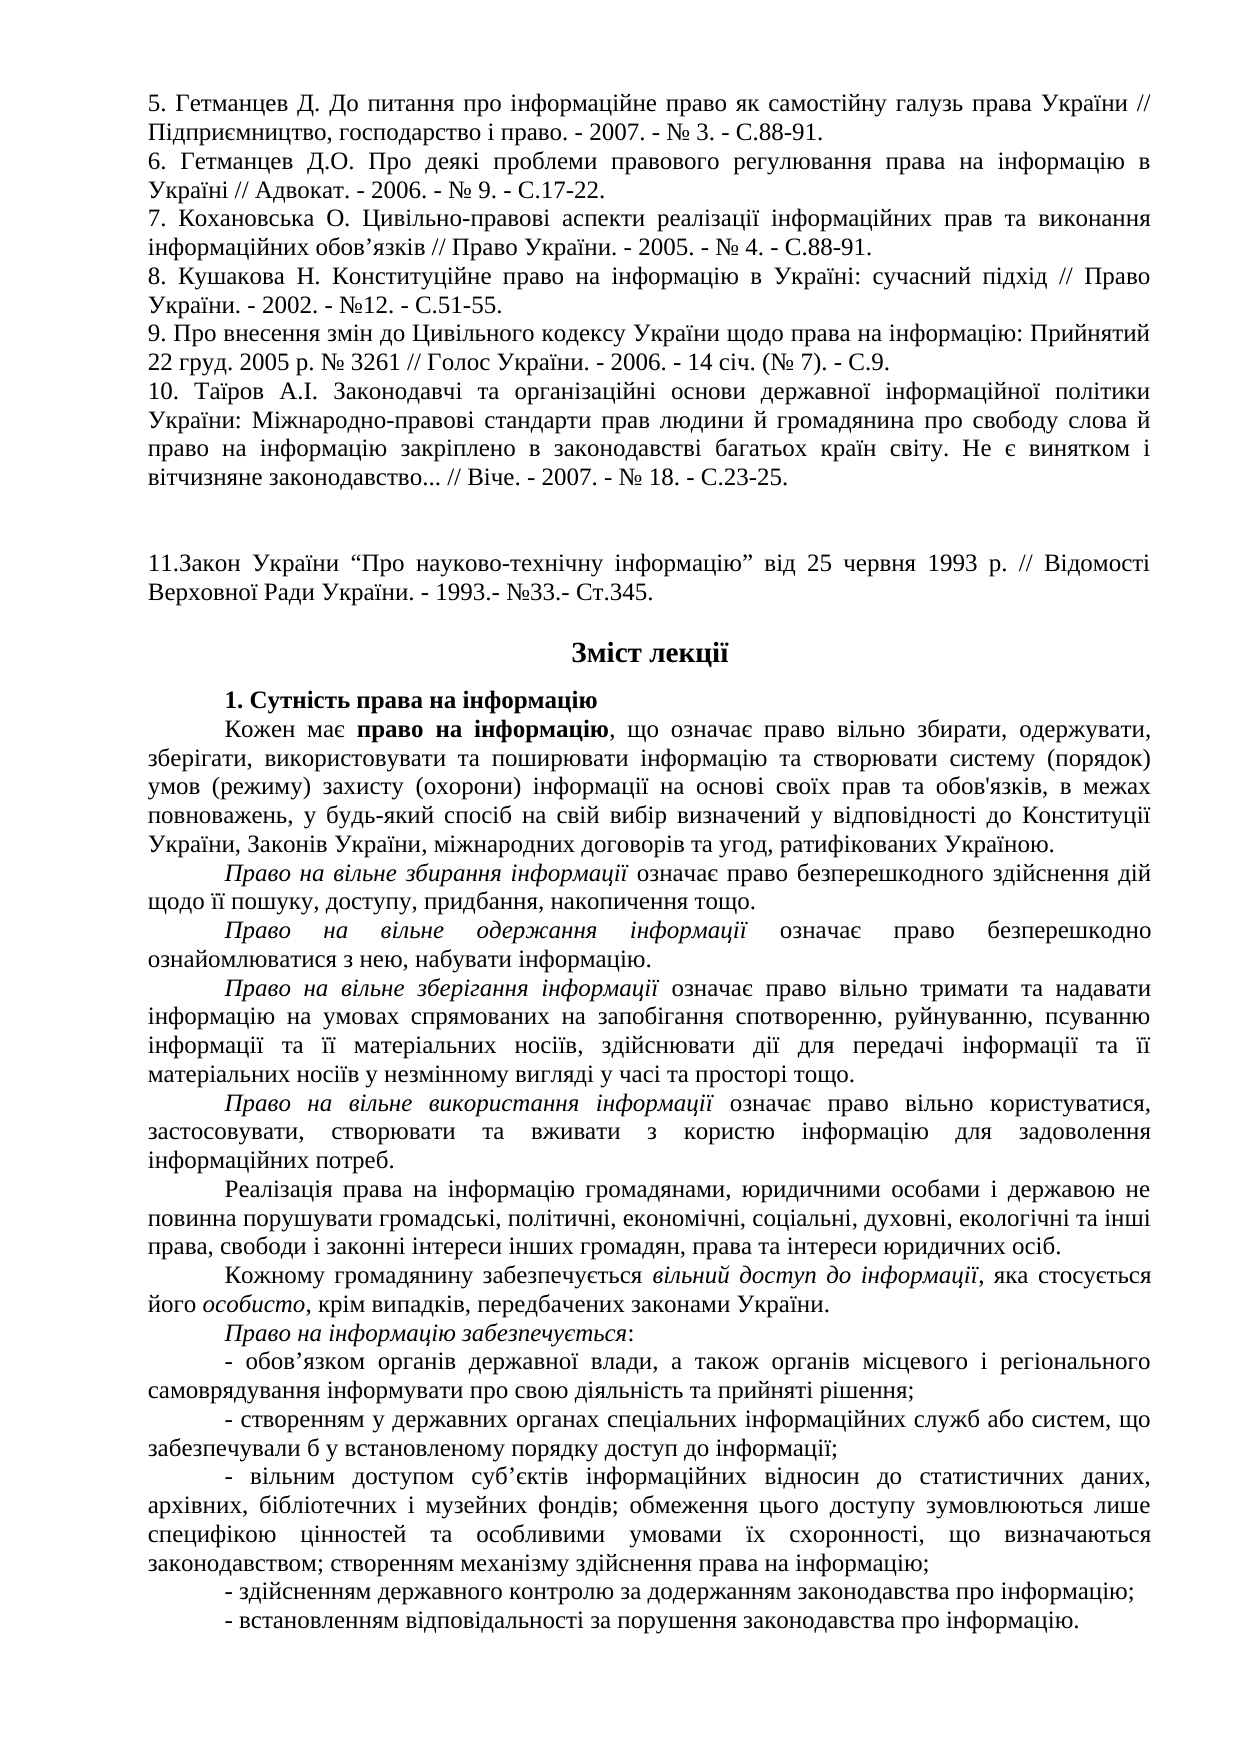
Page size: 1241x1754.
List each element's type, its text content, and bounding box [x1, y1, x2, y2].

text 5. Гетманцев Д. До питання про інформаційне право як самостійну галузь права України // Підприємництво, господарство і право. - 2007. - № 3. - С.88-91. [148, 88, 1152, 146]
text 11.Закон України “Про науково-технічну інформацію” від 25 червня 1993 р. // Відомості Верховної Ради України. - 1993.- №33.- Ст.345. [148, 548, 1152, 606]
text Зміст лекції [148, 635, 1152, 668]
text Реалізація права на інформацію громадянами, юридичними особами і державою не повинна порушувати громадські, політичні, економічні, соціальні, духовні, екологічні та інші права, свободи і законні інтереси інших громадян, права та інтереси юридичних осіб. [148, 1174, 1152, 1260]
text 10. Таїров А.І. Законодавчі та організаційні основи державної інформаційної політики України: Міжнародно-правові стандарти прав людини й громадянина про свободу слова й право на інформацію закріплено в законодавстві багатьох країн світу. Не є винятком і вітчизняне законодавство... // Віче. - 2007. - № 18. - С.23-25. [148, 376, 1152, 491]
text 8. Кушакова Н. Конституційне право на інформацію в Україні: сучасний підхід // Право України. - 2002. - №12. - С.51-55. [148, 261, 1152, 318]
text - створенням у державних органах спеціальних інформаційних служб або систем, що забезпечували б у встановленому порядку доступ до інформації; [148, 1404, 1152, 1461]
text - здійсненням державного контролю за додержанням законодавства про інформацію; [148, 1576, 1152, 1605]
text Право на вільне одержання інформації означає право безперешкодно ознайомлюватися з нею, набувати інформацію. [148, 915, 1152, 973]
text 1. Сутність права на інформацію [148, 685, 1152, 714]
text - вільним доступом суб’єктів інформаційних відносин до статистичних даних, архівних, бібліотечних і музейних фондів; обмеження цього доступу зумовлюються лише специфікою цінностей та особливими умовами їх схоронності, що визначаються законодавством; створенням механізму здійснення права на інформацію; [148, 1461, 1152, 1576]
text 6. Гетманцев Д.О. Про деякі проблеми правового регулювання права на інформацію в Україні // Адвокат. - 2006. - № 9. - С.17-22. [148, 146, 1152, 203]
text 9. Про внесення змін до Цивільного кодексу України щодо права на інформацію: Прийнятий 22 груд. 2005 р. № 3261 // Голос України. - 2006. - 14 січ. (№ 7). - С.9. [148, 318, 1152, 376]
text - обов’язком органів державної влади, а також органів місцевого і регіонального самоврядування інформувати про свою діяльність та прийняті рішення; [148, 1346, 1152, 1404]
text Кожному громадянину забезпечується вільний доступ до інформації, яка стосується його особисто, крім випадків, передбачених законами України. [148, 1260, 1152, 1318]
text - встановленням відповідальності за порушення законодавства про інформацію. [148, 1605, 1152, 1634]
text Право на вільне використання інформації означає право вільно користуватися, застосовувати, створювати та вживати з користю інформацію для задоволення інформаційних потреб. [148, 1088, 1152, 1174]
text Право на вільне збирання інформації означає право безперешкодного здійснення дій щодо її пошуку, доступу, придбання, накопичення тощо. [148, 858, 1152, 915]
text Кожен має право на інформацію, що означає право вільно збирати, одержувати, зберігати, використовувати та поширювати інформацію та створювати систему (порядок) умов (режиму) захисту (охорони) інформації на основі своїх прав та обов'язків, в межах повноважень, у будь-який спосіб на свій вибір визначений у відповідності до Конституції України, Законів України, міжнародних договорів та угод, ратифікованих Україною. [148, 714, 1152, 858]
text Право на вільне зберігання інформації означає право вільно тримати та надавати інформацію на умовах спрямованих на запобігання спотворенню, руйнуванню, псуванню інформації та її матеріальних носіїв, здійснювати дії для передачі інформації та її матеріальних носіїв у незмінному вигляді у часі та просторі тощо. [148, 973, 1152, 1088]
text Право на інформацію забезпечується: [148, 1318, 1152, 1346]
text 7. Кохановська О. Цивільно-правові аспекти реалізації інформаційних прав та виконання інформаційних обов’язків // Право України. - 2005. - № 4. - С.88-91. [148, 203, 1152, 261]
